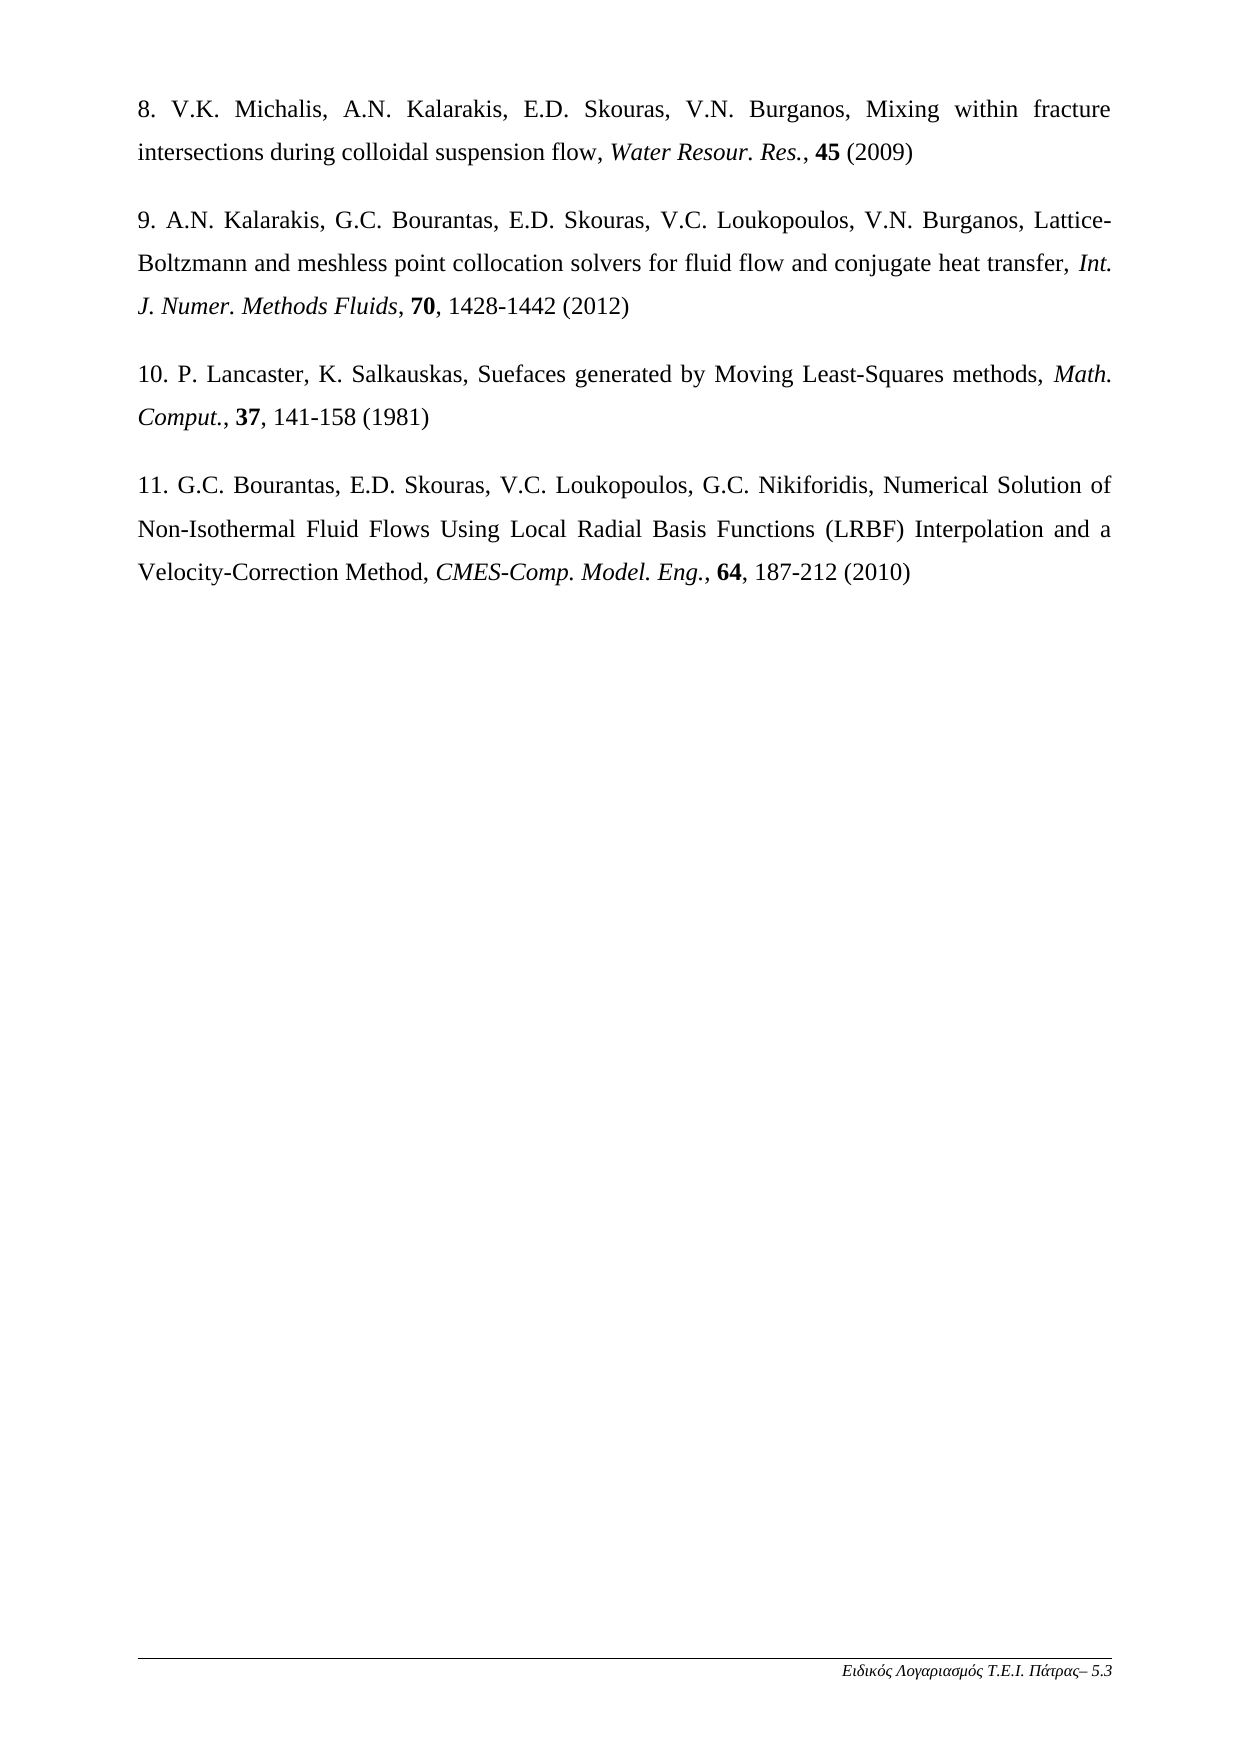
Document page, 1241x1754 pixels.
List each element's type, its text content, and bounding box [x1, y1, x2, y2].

text 11. G.C. Bourantas, E.D. Skouras, V.C. Loukopoulos, G.C. Nikiforidis, Numerical Solution of Non-Isothermal Fluid Flows Using Local Radial Basis Functions (LRBF) Interpolation and a Velocity-Correction Method, CMES-Comp. Model. Eng., 64, 187-212 (2010) [137, 471, 1112, 586]
text 8. V.K. Michalis, A.N. Kalarakis, E.D. Skouras, V.N. Burganos, Mixing within fracture intersections during colloidal suspension flow, Water Resour. Res., 45 (2009) [137, 94, 1112, 166]
text 9. A.N. Kalarakis, G.C. Bourantas, E.D. Skouras, V.C. Loukopoulos, V.N. Burganos, Lattice-Boltzmann and meshless point collocation solvers for fluid flow and conjugate heat transfer, Int. J. Numer. Methods Fluids, 70, 1428-1442 (2012) [137, 205, 1112, 320]
text 10. P. Lancaster, K. Salkauskas, Suefaces generated by Moving Least-Squares methods, Math. Comput., 37, 141-158 (1981) [137, 359, 1112, 431]
